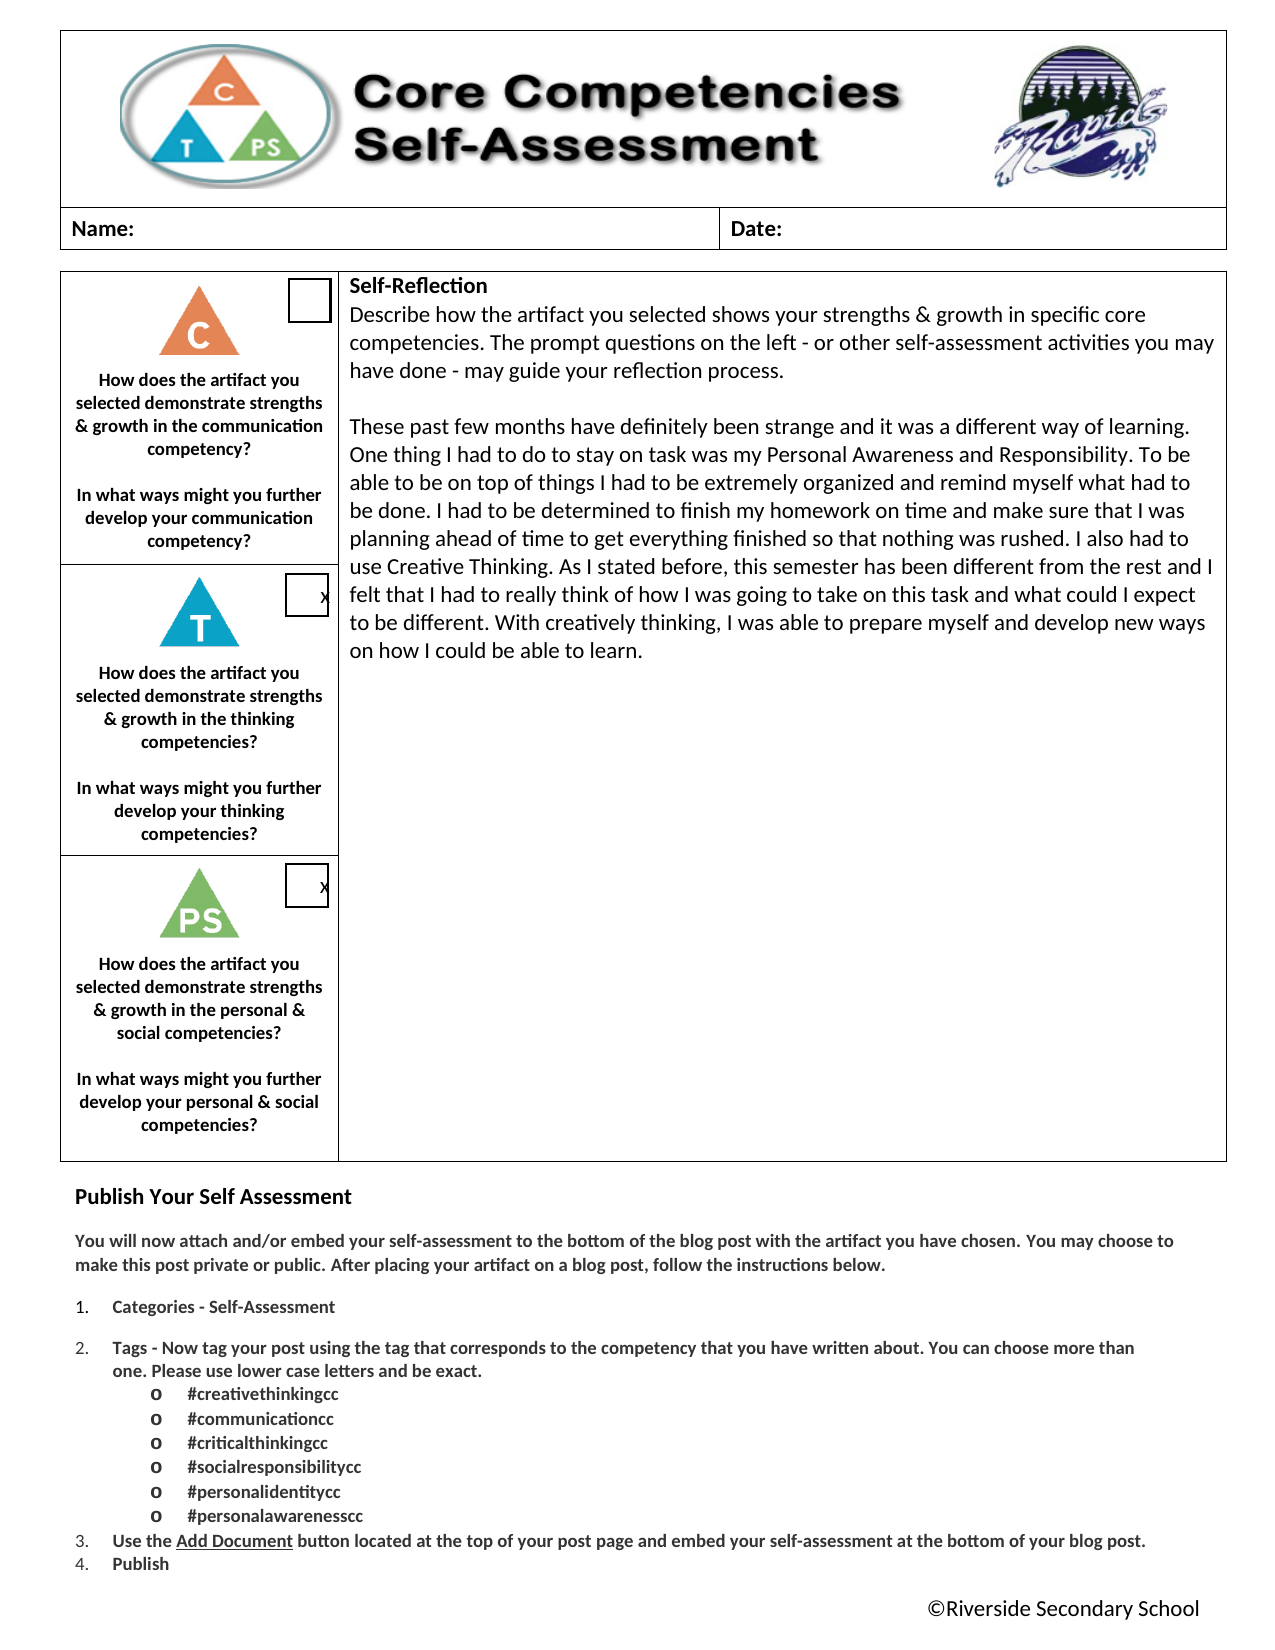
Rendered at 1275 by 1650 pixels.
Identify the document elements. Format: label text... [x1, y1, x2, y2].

picture [150, 278, 245, 360]
list Categories - Self-Assessment [75, 1295, 1200, 1318]
table_cell Name: [61, 208, 719, 249]
picture [150, 861, 244, 944]
table_header How does the artifact you selected demonstrate strengths & growth in the communication competency? In what ways might you further develop your communication competency? [61, 272, 338, 563]
list Use the Add Document button located at the top of your post page and embed your self-assessment at the bottom of your blog post. [75, 1529, 1200, 1552]
list #creativethinkingcc [150, 1382, 1200, 1407]
text You will now attach and/or embed your self-assessment to the bottom of the blog post with the artifact you have chosen. You may choose to make this post private or public. After placing your artifact on a blog post, follow the instructions below. [75, 1229, 1200, 1277]
picture [992, 44, 1167, 184]
table_cell Date: [720, 208, 1226, 249]
table_cell How does the artifact you selected demonstrate strengths & growth in the personal & social competencies? In what ways might you further develop your personal & social competencies? [61, 856, 338, 1161]
table_cell How does the artifact you selected demonstrate strengths & growth in the thinking competencies? In what ways might you further develop your thinking competencies? [61, 565, 338, 854]
list #communicationcc [150, 1407, 1200, 1431]
text Publish Your Self Assessment [75, 1182, 1200, 1210]
picture [150, 570, 245, 653]
list #socialresponsibilitycc [150, 1456, 1200, 1480]
list #personalidentitycc [150, 1480, 1200, 1504]
picture [118, 44, 909, 188]
list #personalawarenesscc [150, 1504, 1200, 1529]
list Publish [75, 1552, 1200, 1575]
list Tags - Now tag your post using the tag that corresponds to the competency that you have written about. You can choose more than one. Please use lower case letters and be exact. [75, 1336, 1200, 1382]
table_header [61, 31, 1226, 207]
table_header Self-Reflection Describe how the artifact you selected shows your strengths & growth in specific core competencies. The prompt questions on the left - or other self-assessment activities you may have done - may guide your reflection process. These past few months have definitely been strange and it was a different way of learning. One thing I had to do to stay on task was my Personal Awareness and Responsibility. To be able to be on top of things I had to be extremely organized and remind myself what had to be done. I had to be determined to finish my homework on time and make sure that I was planning ahead of time to get everything finished so that nothing was rushed. I also had to use Creative Thinking. As I stated before, this semester has been different from the rest and I felt that I had to really think of how I was going to take on this task and what could I expect to be different. With creatively thinking, I was able to prepare myself and develop new ways on how I could be able to learn. [339, 272, 1226, 1161]
list #criticalthinkingcc [150, 1431, 1200, 1456]
